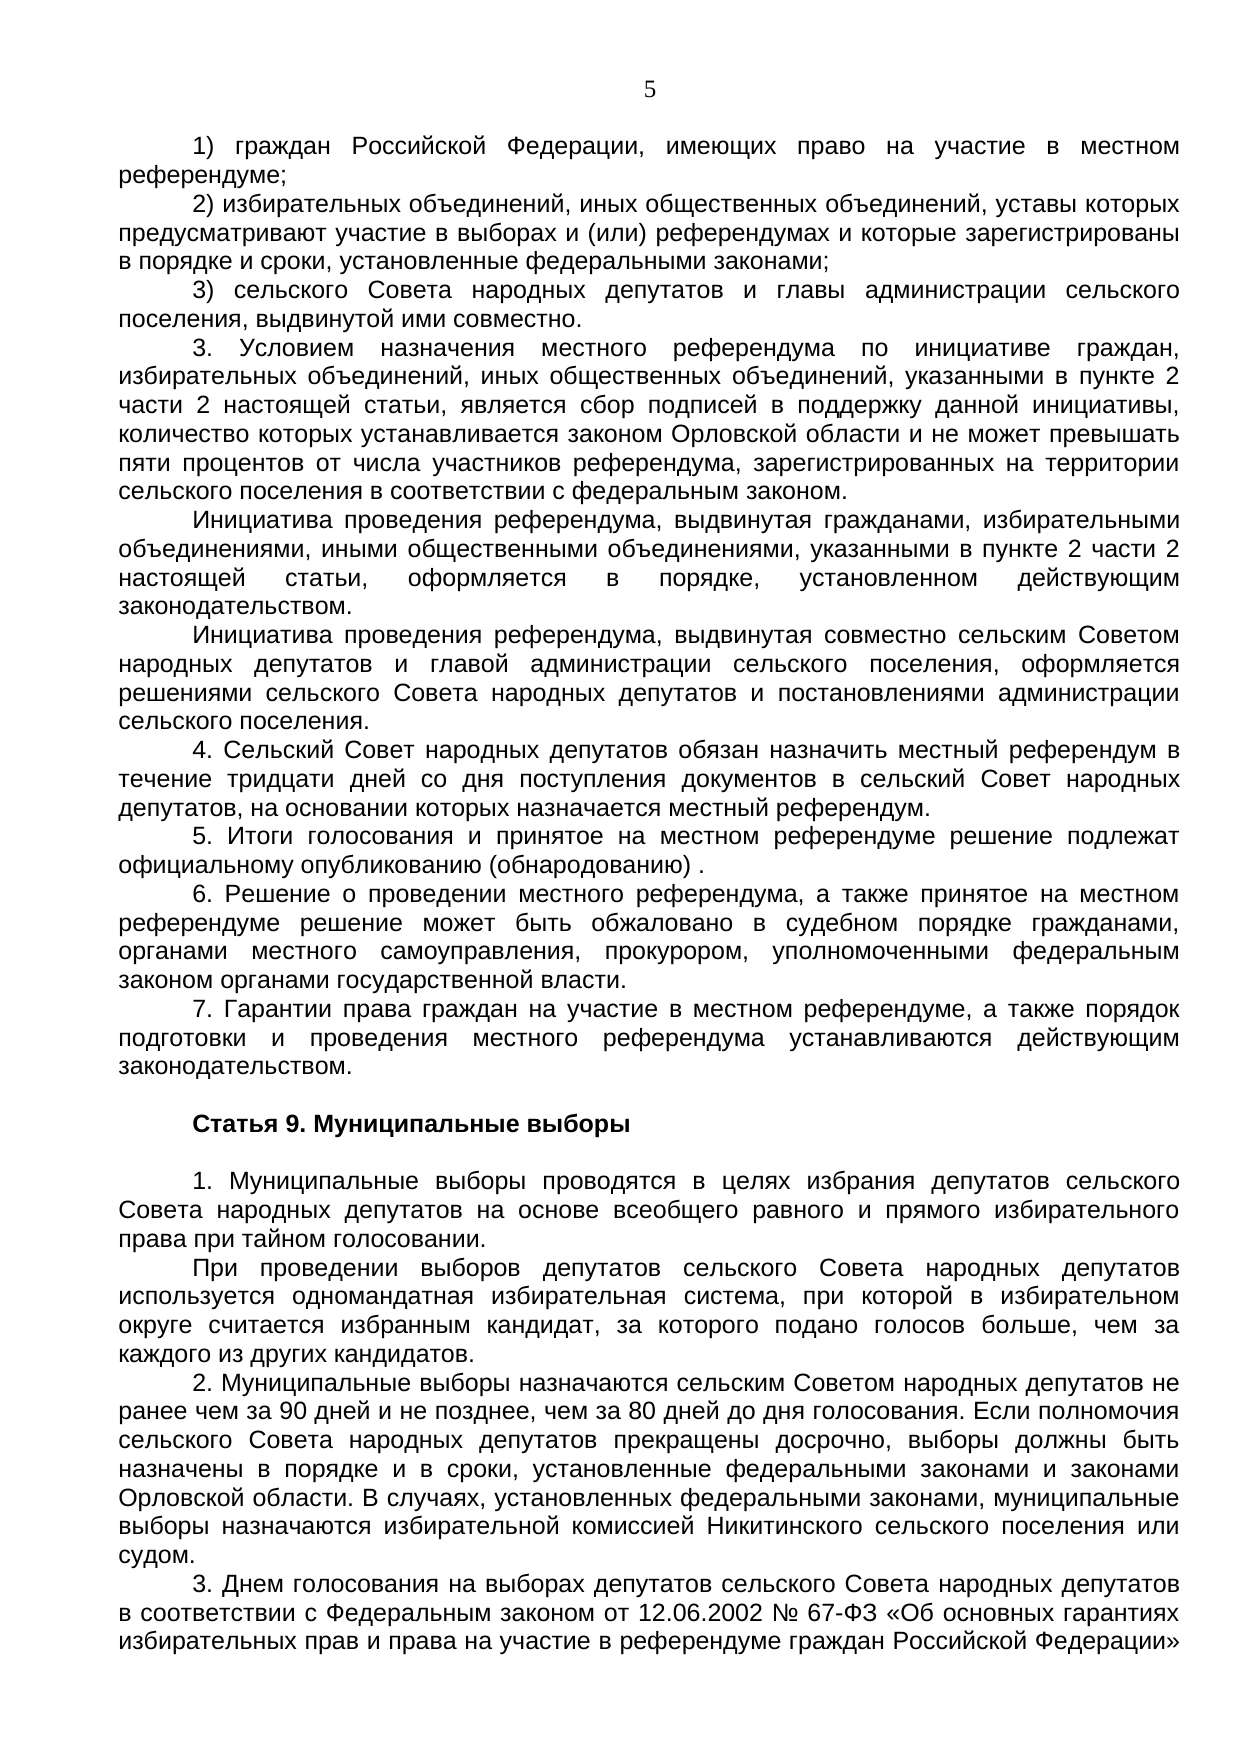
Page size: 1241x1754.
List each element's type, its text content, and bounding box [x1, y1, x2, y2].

text 2. Муниципальные выборы назначаются сельским Советом народных депутатов не ранее чем за 90 дней и не позднее, чем за 80 дней до дня голосования. Если полномочия сельского Совета народных депутатов прекращены досрочно, выборы должны быть назначены в порядке и в сроки, установленные федеральными законами и законами Орловской области. В случаях, установленных федеральными законами, муниципальные выборы назначаются избирательной комиссией Никитинского сельского поселения или судом. [118, 1368, 1181, 1569]
text 1) граждан Российской Федерации, имеющих право на участие в местном референдуме; [118, 131, 1181, 189]
text 1. Муниципальные выборы проводятся в целях избрания депутатов сельского Совета народных депутатов на основе всеобщего равного и прямого избирательного права при тайном голосовании. [118, 1166, 1181, 1253]
text 5. Итоги голосования и принятое на местном референдуме решение подлежат официальному опубликованию (обнародованию) . [118, 821, 1181, 879]
text При проведении выборов депутатов сельского Совета народных депутатов используется одномандатная избирательная система, при которой в избирательном округе считается избранным кандидат, за которого подано голосов больше, чем за каждого из других кандидатов. [118, 1253, 1181, 1368]
text 2) избирательных объединений, иных общественных объединений, уставы которых предусматривают участие в выборах и (или) референдумах и которые зарегистрированы в порядке и сроки, установленные федеральными законами; [118, 189, 1181, 275]
text 7. Гарантии права граждан на участие в местном референдуме, а также порядок подготовки и проведения местного референдума устанавливаются действующим законодательством. [118, 994, 1181, 1080]
text Инициатива проведения референдума, выдвинутая гражданами, избирательными объединениями, иными общественными объединениями, указанными в пункте 2 части 2 настоящей статьи, оформляется в порядке, установленном действующим законодательством. [118, 505, 1181, 620]
text 6. Решение о проведении местного референдума, а также принятое на местном референдуме решение может быть обжаловано в судебном порядке гражданами, органами местного самоуправления, прокурором, уполномоченными федеральным законом органами государственной власти. [118, 879, 1181, 994]
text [118, 1569, 1181, 1655]
text Инициатива проведения референдума, выдвинутая совместно сельским Советом народных депутатов и главой администрации сельского поселения, оформляется решениями сельского Совета народных депутатов и постановлениями администрации сельского поселения. [118, 620, 1181, 735]
text 3) сельского Совета народных депутатов и главы администрации сельского поселения, выдвинутой ими совместно. [118, 275, 1181, 333]
text 4. Сельский Совет народных депутатов обязан назначить местный референдум в течение тридцати дней со дня поступления документов в сельский Совет народных депутатов, на основании которых назначается местный референдум. [118, 735, 1181, 821]
text 3. Условием назначения местного референдума по инициативе граждан, избирательных объединений, иных общественных объединений, указанными в пункте 2 части 2 настоящей статьи, является сбор подписей в поддержку данной инициативы, количество которых устанавливается законом Орловской области и не может превышать пяти процентов от числа участников референдума, зарегистрированных на территории сельского поселения в соответствии с федеральным законом. [118, 333, 1181, 505]
text Статья 9. Муниципальные выборы [118, 1109, 1181, 1138]
